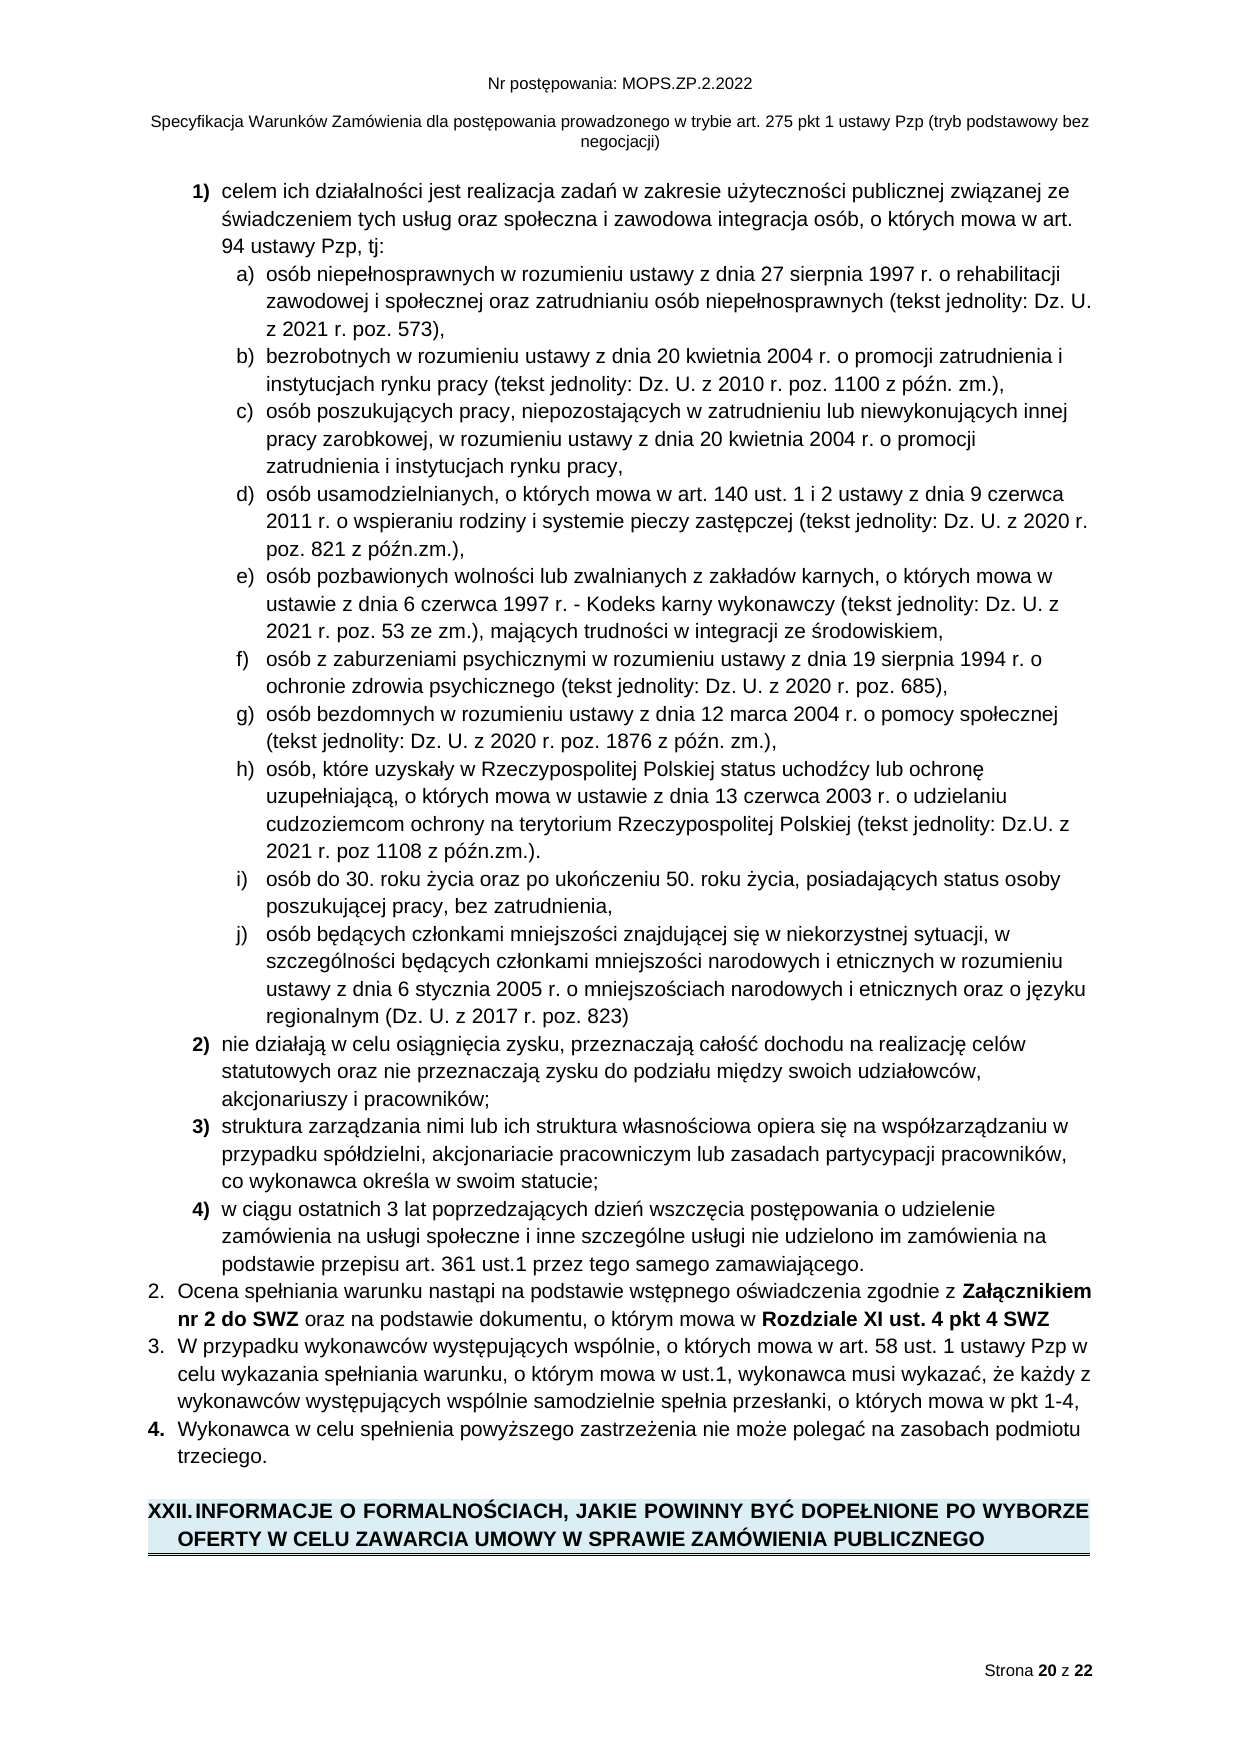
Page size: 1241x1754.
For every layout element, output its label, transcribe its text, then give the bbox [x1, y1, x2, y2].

list osób do 30. roku życia oraz po ukończeniu 50. roku życia, posiadających status osoby poszukującej pracy, bez zatrudnienia, [236, 867, 1093, 918]
list osób usamodzielnianych, o których mowa w art. 140 ust. 1 i 2 ustawy z dnia 9 czerwca 2011 r. o wspieraniu rodziny i systemie pieczy zastępczej (tekst jednolity: Dz. U. z 2020 r. poz. 821 z późn.zm.), [236, 482, 1093, 561]
list osób niepełnosprawnych w rozumieniu ustawy z dnia 27 sierpnia 1997 r. o rehabilitacji zawodowej i społecznej oraz zatrudnianiu osób niepełnosprawnych (tekst jednolity: Dz. U. z 2021 r. poz. 573), [236, 262, 1093, 341]
list osób będących członkami mniejszości znajdującej się w niekorzystnej sytuacji, w szczególności będących członkami mniejszości narodowych i etnicznych w rozumieniu ustawy z dnia 6 stycznia 2005 r. o mniejszościach narodowych i etnicznych oraz o języku regionalnym (Dz. U. z 2017 r. poz. 823) [236, 922, 1093, 1028]
text 3. W przypadku wykonawców występujących wspólnie, o których mowa w art. 58 ust. 1 ustawy Pzp w celu wykazania spełniania warunku, o którym mowa w ust.1, wykonawca musi wykazać, że każdy z wykonawców występujących wspólnie samodzielnie spełnia przesłanki, o których mowa w pkt 1-4, [148, 1334, 1093, 1413]
list osób pozbawionych wolności lub zwalnianych z zakładów karnych, o których mowa w ustawie z dnia 6 czerwca 1997 r. - Kodeks karny wykonawczy (tekst jednolity: Dz. U. z 2021 r. poz. 53 ze zm.), mających trudności w integracji ze środowiskiem, [236, 564, 1093, 643]
list osób, które uzyskały w Rzeczypospolitej Polskiej status uchodźcy lub ochronę uzupełniającą, o których mowa w ustawie z dnia 13 czerwca 2003 r. o udzielaniu cudzoziemcom ochrony na terytorium Rzeczypospolitej Polskiej (tekst jednolity: Dz.U. z 2021 r. poz 1108 z późn.zm.). [236, 757, 1093, 863]
list osób bezdomnych w rozumieniu ustawy z dnia 12 marca 2004 r. o pomocy społecznej (tekst jednolity: Dz. U. z 2020 r. poz. 1876 z późn. zm.), [236, 702, 1093, 753]
list INFORMACJE O FORMALNOŚCIACH, JAKIE POWINNY BYĆ DOPEŁNIONE PO WYBORZE OFERTY W CELU ZAWARCIA UMOWY W SPRAWIE ZAMÓWIENIA PUBLICZNEGO [148, 1499, 1090, 1553]
list osób poszukujących pracy, niepozostających w zatrudnieniu lub niewykonujących innej pracy zarobkowej, w rozumieniu ustawy z dnia 20 kwietnia 2004 r. o promocji zatrudnienia i instytucjach rynku pracy, [236, 399, 1093, 478]
list w ciągu ostatnich 3 lat poprzedzających dzień wszczęcia postępowania o udzielenie zamówienia na usługi społeczne i inne szczególne usługi nie udzielono im zamówienia na podstawie przepisu art. 361 ust.1 przez tego samego zamawiającego. [192, 1197, 1093, 1276]
list osób z zaburzeniami psychicznymi w rozumieniu ustawy z dnia 19 sierpnia 1994 r. o ochronie zdrowia psychicznego (tekst jednolity: Dz. U. z 2020 r. poz. 685), [236, 647, 1093, 698]
list struktura zarządzania nimi lub ich struktura własnościowa opiera się na współzarządzaniu w przypadku spółdzielni, akcjonariacie pracowniczym lub zasadach partycypacji pracowników, co wykonawca określa w swoim statucie; [192, 1114, 1093, 1193]
list Wykonawca w celu spełnienia powyższego zastrzeżenia nie może polegać na zasobach podmiotu trzeciego. [148, 1417, 1093, 1468]
list nie działają w celu osiągnięcia zysku, przeznaczają całość dochodu na realizację celów statutowych oraz nie przeznaczają zysku do podziału między swoich udziałowców, akcjonariuszy i pracowników; [192, 1032, 1093, 1111]
text 2. Ocena spełniania warunku nastąpi na podstawie wstępnego oświadczenia zgodnie z Załącznikiem nr 2 do SWZ oraz na podstawie dokumentu, o którym mowa w Rozdziale XI ust. 4 pkt 4 SWZ [148, 1279, 1093, 1331]
list celem ich działalności jest realizacja zadań w zakresie użyteczności publicznej związanej ze świadczeniem tych usług oraz społeczna i zawodowa integracja osób, o których mowa w art. 94 ustawy Pzp, tj: [192, 179, 1093, 258]
list bezrobotnych w rozumieniu ustawy z dnia 20 kwietnia 2004 r. o promocji zatrudnienia i instytucjach rynku pracy (tekst jednolity: Dz. U. z 2010 r. poz. 1100 z późn. zm.), [236, 344, 1093, 396]
